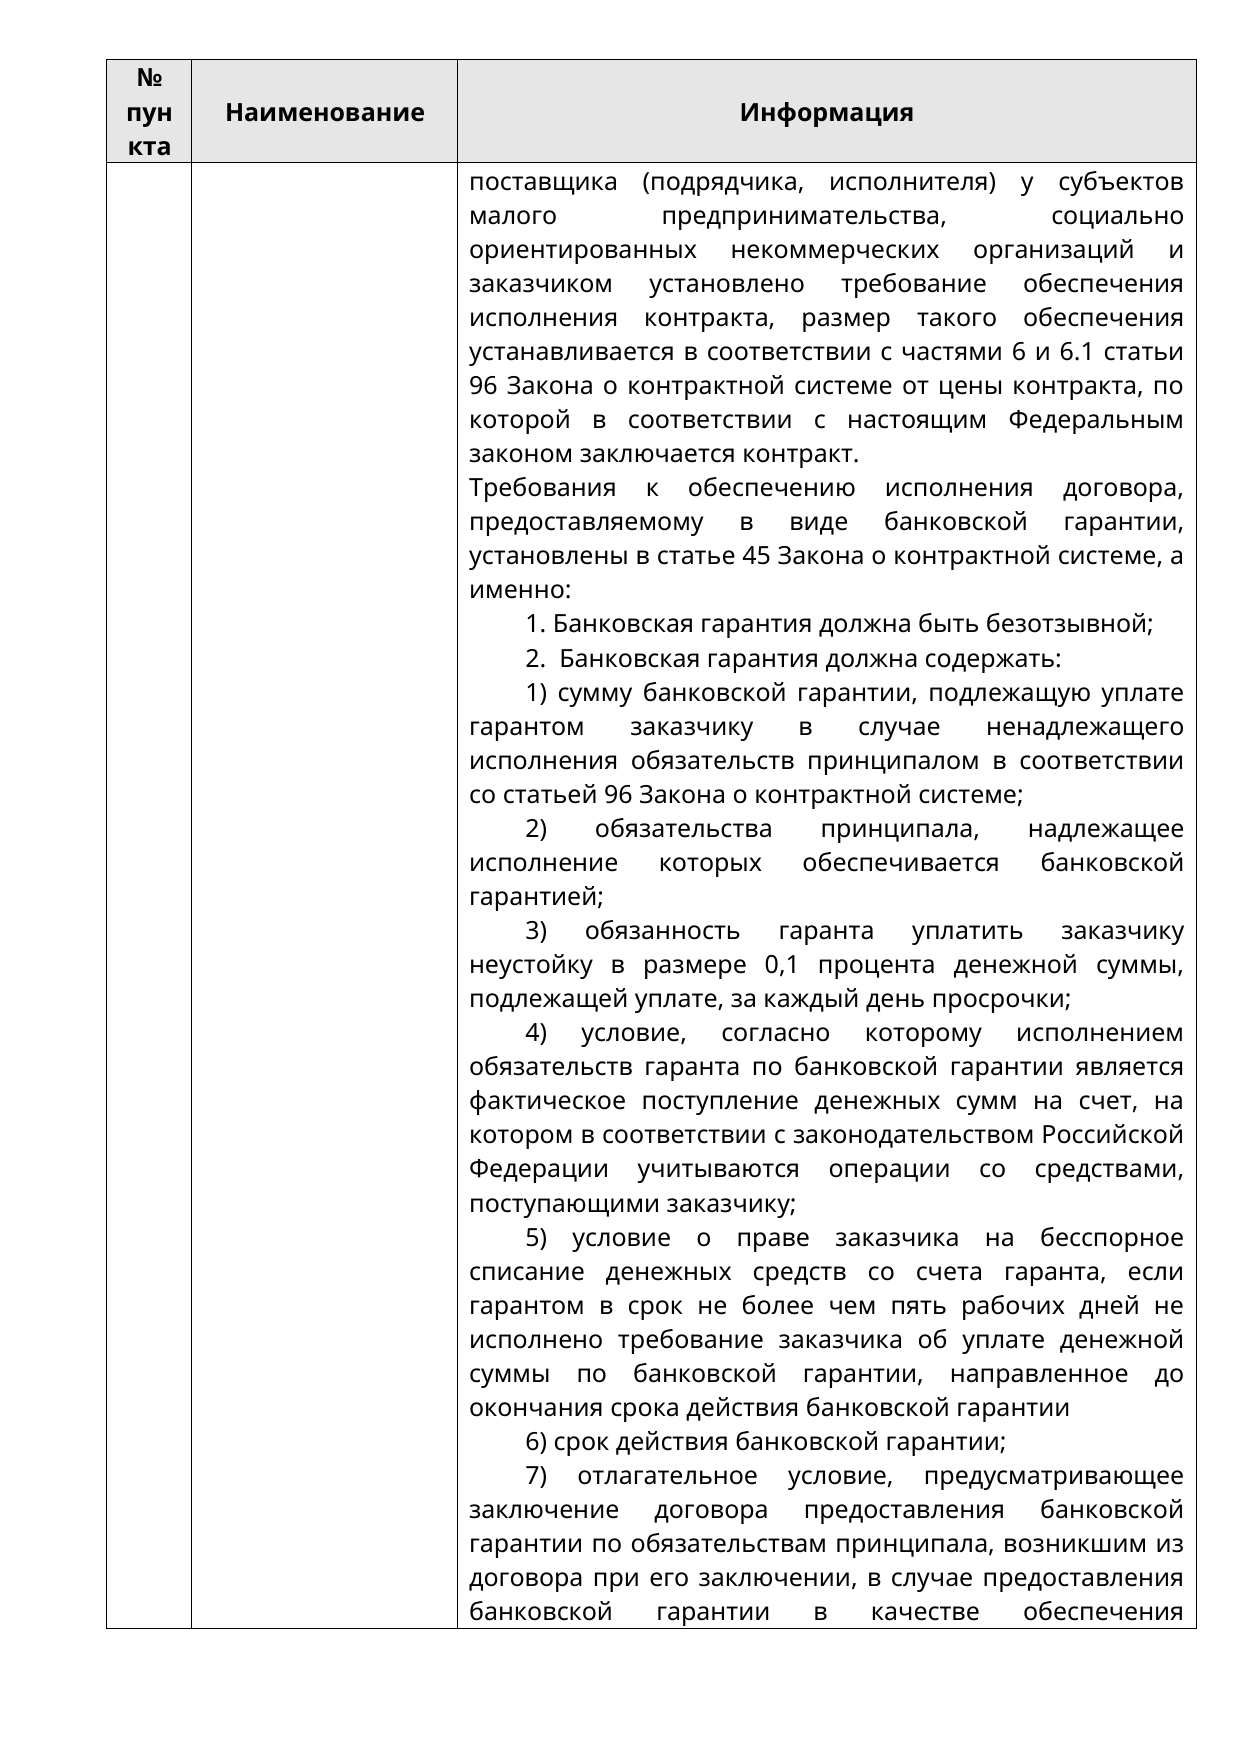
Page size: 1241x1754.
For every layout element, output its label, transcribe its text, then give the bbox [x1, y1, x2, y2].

table_header Наименование [192, 60, 457, 162]
table_header № пункта [107, 60, 191, 162]
table_header Информация [458, 60, 1196, 162]
table_cell [107, 163, 191, 1628]
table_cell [192, 163, 457, 1628]
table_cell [458, 163, 1196, 1628]
